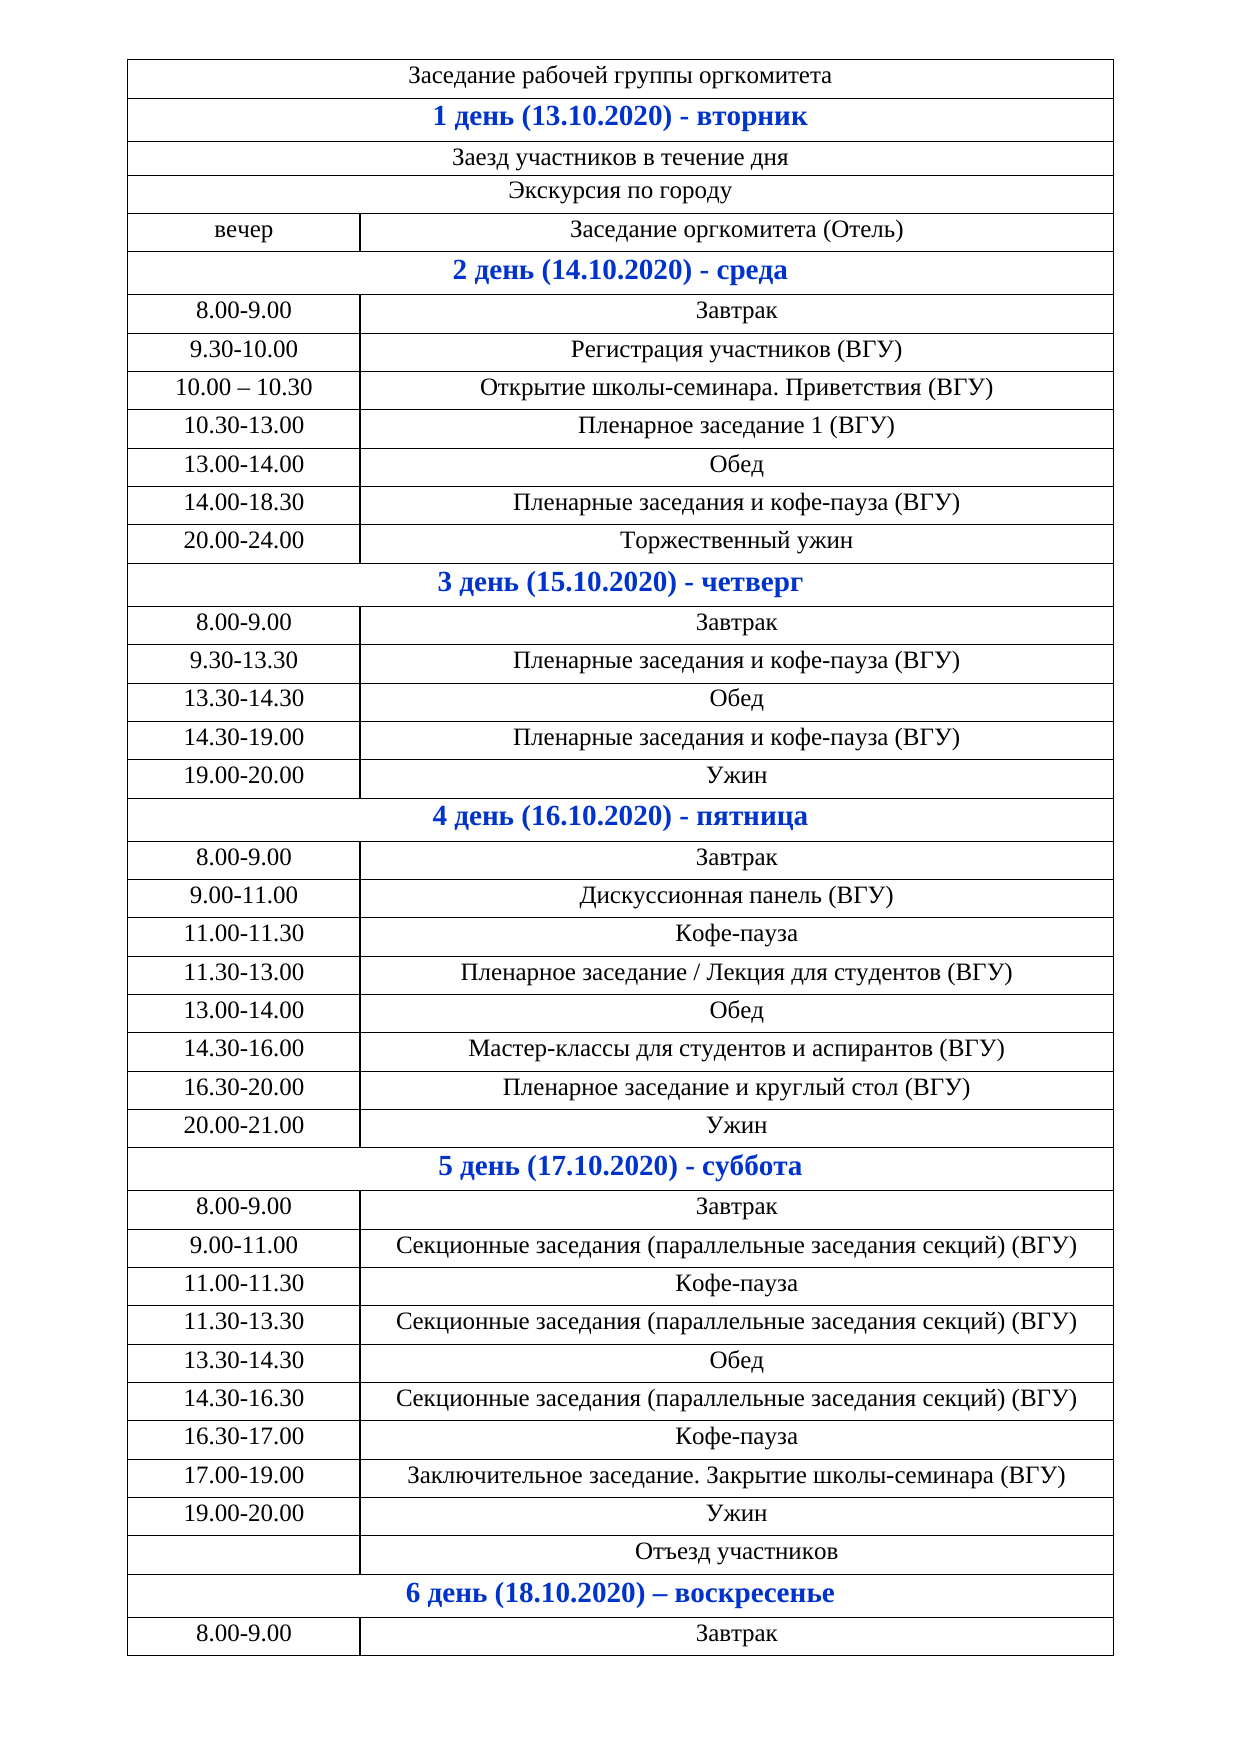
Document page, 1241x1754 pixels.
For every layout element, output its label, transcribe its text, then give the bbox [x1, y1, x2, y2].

table_cell 8.00-9.00 [128, 1191, 359, 1229]
table_cell Кофе-пауза [361, 918, 1113, 956]
table_cell 2 день (14.10.2020) - среда [128, 252, 1113, 294]
table_cell 13.00-14.00 [128, 995, 359, 1032]
table_cell Ужин [361, 1110, 1113, 1147]
table_cell Регистрация участников (ВГУ) [361, 334, 1113, 371]
table_cell Секционные заседания (параллельные заседания секций) (ВГУ) [361, 1383, 1113, 1420]
table_cell 19.00-20.00 [128, 1498, 359, 1535]
table_cell Пленарное заседание 1 (ВГУ) [361, 410, 1113, 448]
table_cell 14.30-16.00 [128, 1033, 359, 1071]
table_cell Обед [361, 684, 1113, 721]
table_cell Пленарные заседания и кофе-пауза (ВГУ) [361, 645, 1113, 682]
table_cell Открытие школы-семинара. Приветствия (ВГУ) [361, 372, 1113, 409]
table_cell Завтрак [361, 607, 1113, 644]
table_cell Обед [361, 449, 1113, 486]
table_cell Завтрак [361, 842, 1113, 879]
table_cell 11.30-13.00 [128, 957, 359, 994]
table_cell 17.00-19.00 [128, 1460, 359, 1497]
table_cell Пленарное заседание и круглый стол (ВГУ) [361, 1072, 1113, 1109]
table_cell Кофе-пауза [361, 1268, 1113, 1305]
table_cell 5 день (17.10.2020) - суббота [128, 1148, 1113, 1190]
table_cell Заседание оргкомитета (Отель) [361, 214, 1113, 251]
table_cell 16.30-20.00 [128, 1072, 359, 1109]
table_cell 13.30-14.30 [128, 1345, 359, 1382]
table_cell Ужин [361, 1498, 1113, 1535]
table_cell Отъезд участников [361, 1536, 1113, 1574]
table_cell Завтрак [361, 1618, 1113, 1655]
table_cell 9.00-11.00 [128, 1230, 359, 1267]
table_cell Экскурсия по городу [128, 176, 1113, 213]
table_cell 11.00-11.30 [128, 1268, 359, 1305]
table_cell Заседание рабочей группы оргкомитета [128, 60, 1113, 97]
table_cell Секционные заседания (параллельные заседания секций) (ВГУ) [361, 1230, 1113, 1267]
table_cell 14.30-19.00 [128, 722, 359, 759]
table_cell 8.00-9.00 [128, 607, 359, 644]
table_cell 4 день (16.10.2020) - пятница [128, 799, 1113, 841]
table_cell Пленарное заседание / Лекция для студентов (ВГУ) [361, 957, 1113, 994]
table_cell 9.30-10.00 [128, 334, 359, 371]
table_cell 10.30-13.00 [128, 410, 359, 448]
table_cell 11.30-13.30 [128, 1306, 359, 1344]
table_cell Завтрак [361, 295, 1113, 333]
table_cell 8.00-9.00 [128, 295, 359, 333]
table_cell Ужин [361, 760, 1113, 797]
table_cell 9.30-13.30 [128, 645, 359, 682]
table_cell 13.30-14.30 [128, 684, 359, 721]
table_cell 20.00-24.00 [128, 525, 359, 563]
table_cell 3 день (15.10.2020) - четверг [128, 564, 1113, 606]
table_cell 14.00-18.30 [128, 487, 359, 524]
table_cell Торжественный ужин [361, 525, 1113, 563]
table_cell 8.00-9.00 [128, 1618, 359, 1655]
table_cell Секционные заседания (параллельные заседания секций) (ВГУ) [361, 1306, 1113, 1344]
table_cell 14.30-16.30 [128, 1383, 359, 1420]
table_cell Заезд участников в течение дня [128, 142, 1113, 174]
table_cell 8.00-9.00 [128, 842, 359, 879]
table_cell Обед [361, 995, 1113, 1032]
table_cell 19.00-20.00 [128, 760, 359, 797]
table_cell Мастер-классы для студентов и аспирантов (ВГУ) [361, 1033, 1113, 1071]
table_cell вечер [128, 214, 359, 251]
table_cell Пленарные заседания и кофе-пауза (ВГУ) [361, 722, 1113, 759]
table_cell Дискуссионная панель (ВГУ) [361, 880, 1113, 917]
table_cell 10.00 – 10.30 [128, 372, 359, 409]
table_cell 1 день (13.10.2020) - вторник [128, 99, 1113, 141]
table_cell Кофе-пауза [361, 1421, 1113, 1459]
table_cell 16.30-17.00 [128, 1421, 359, 1459]
table_cell 20.00-21.00 [128, 1110, 359, 1147]
table_cell Пленарные заседания и кофе-пауза (ВГУ) [361, 487, 1113, 524]
table_cell Заключительное заседание. Закрытие школы-семинара (ВГУ) [361, 1460, 1113, 1497]
table_cell 11.00-11.30 [128, 918, 359, 956]
table_cell Завтрак [361, 1191, 1113, 1229]
table_cell 6 день (18.10.2020) – воскресенье [128, 1575, 1113, 1617]
table_cell Обед [361, 1345, 1113, 1382]
table_cell [128, 1536, 359, 1574]
table_cell 9.00-11.00 [128, 880, 359, 917]
table_cell 13.00-14.00 [128, 449, 359, 486]
